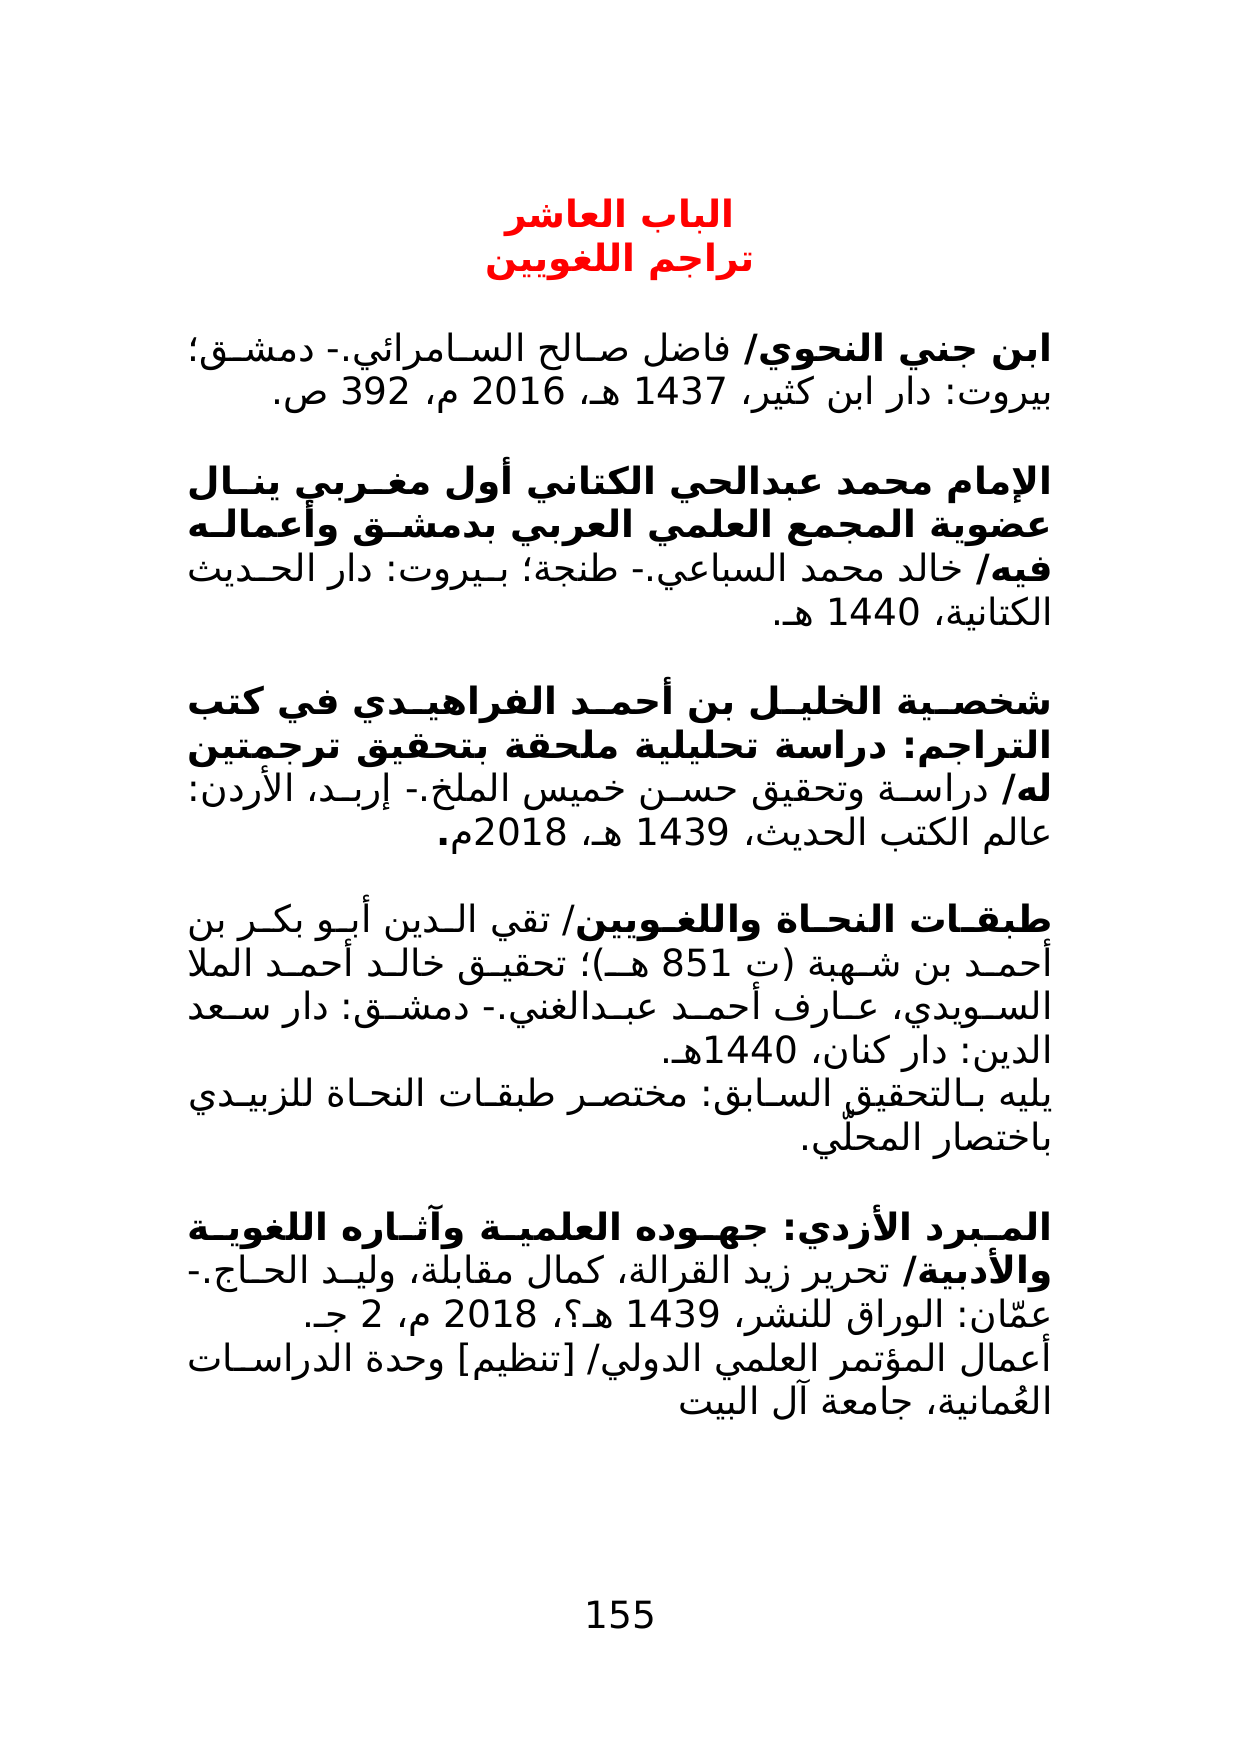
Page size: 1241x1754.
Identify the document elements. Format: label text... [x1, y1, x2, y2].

text شخصية الخليل بن أحمد الفراهيدي في كتب التراجم: دراسة تحليلية ملحقة بتحقيق ترجمتين له/ دراسة وتحقيق حسن خميس الملخ.- إربد، الأردن: عالم الكتب الحديث، 1439 هـ، 2018م. [187, 680, 1053, 854]
text ابن جني النحوي/ فاضل صالح السامرائي.- دمشق؛ بيروت: دار ابن كثير، 1437 هـ، 2016 م، 392 ص. [187, 326, 1053, 413]
text الباب العاشر [187, 193, 1053, 237]
text تراجم اللغويين [187, 237, 1053, 280]
text الإمام محمد عبدالحي الكتاني أول مغربي ينال عضوية المجمع العلمي العربي بدمشق وأعماله فيه/ خالد محمد السباعي.- طنجة؛ بيروت: دار الحديث الكتانية، 1440 هـ. [187, 459, 1053, 634]
text طبقات النحاة واللغويين/ تقي الدين أبو بكر بن أحمد بن شهبة (ت 851 هـ)؛ تحقيق خالد أحمد الملا السويدي، عارف أحمد عبدالغني.- دمشق: دار سعد الدين: دار كنان، 1440هـ. [187, 897, 1053, 1072]
text يليه بالتحقيق السابق: مختصر طبقات النحاة للزبيدي باختصار المحلّي. [187, 1072, 1053, 1159]
text المبرد الأزدي: جهوده العلمية وآثاره اللغوية والأدبية/ تحرير زيد القرالة، كمال مقابلة، وليد الحاج.- عمّان: الوراق للنشر، 1439 هـ؟، 2018 م، 2 جـ. [187, 1205, 1053, 1336]
text أعمال المؤتمر العلمي الدولي/ [تنظيم] وحدة الدراسات العُمانية، جامعة آل البيت [187, 1336, 1053, 1423]
